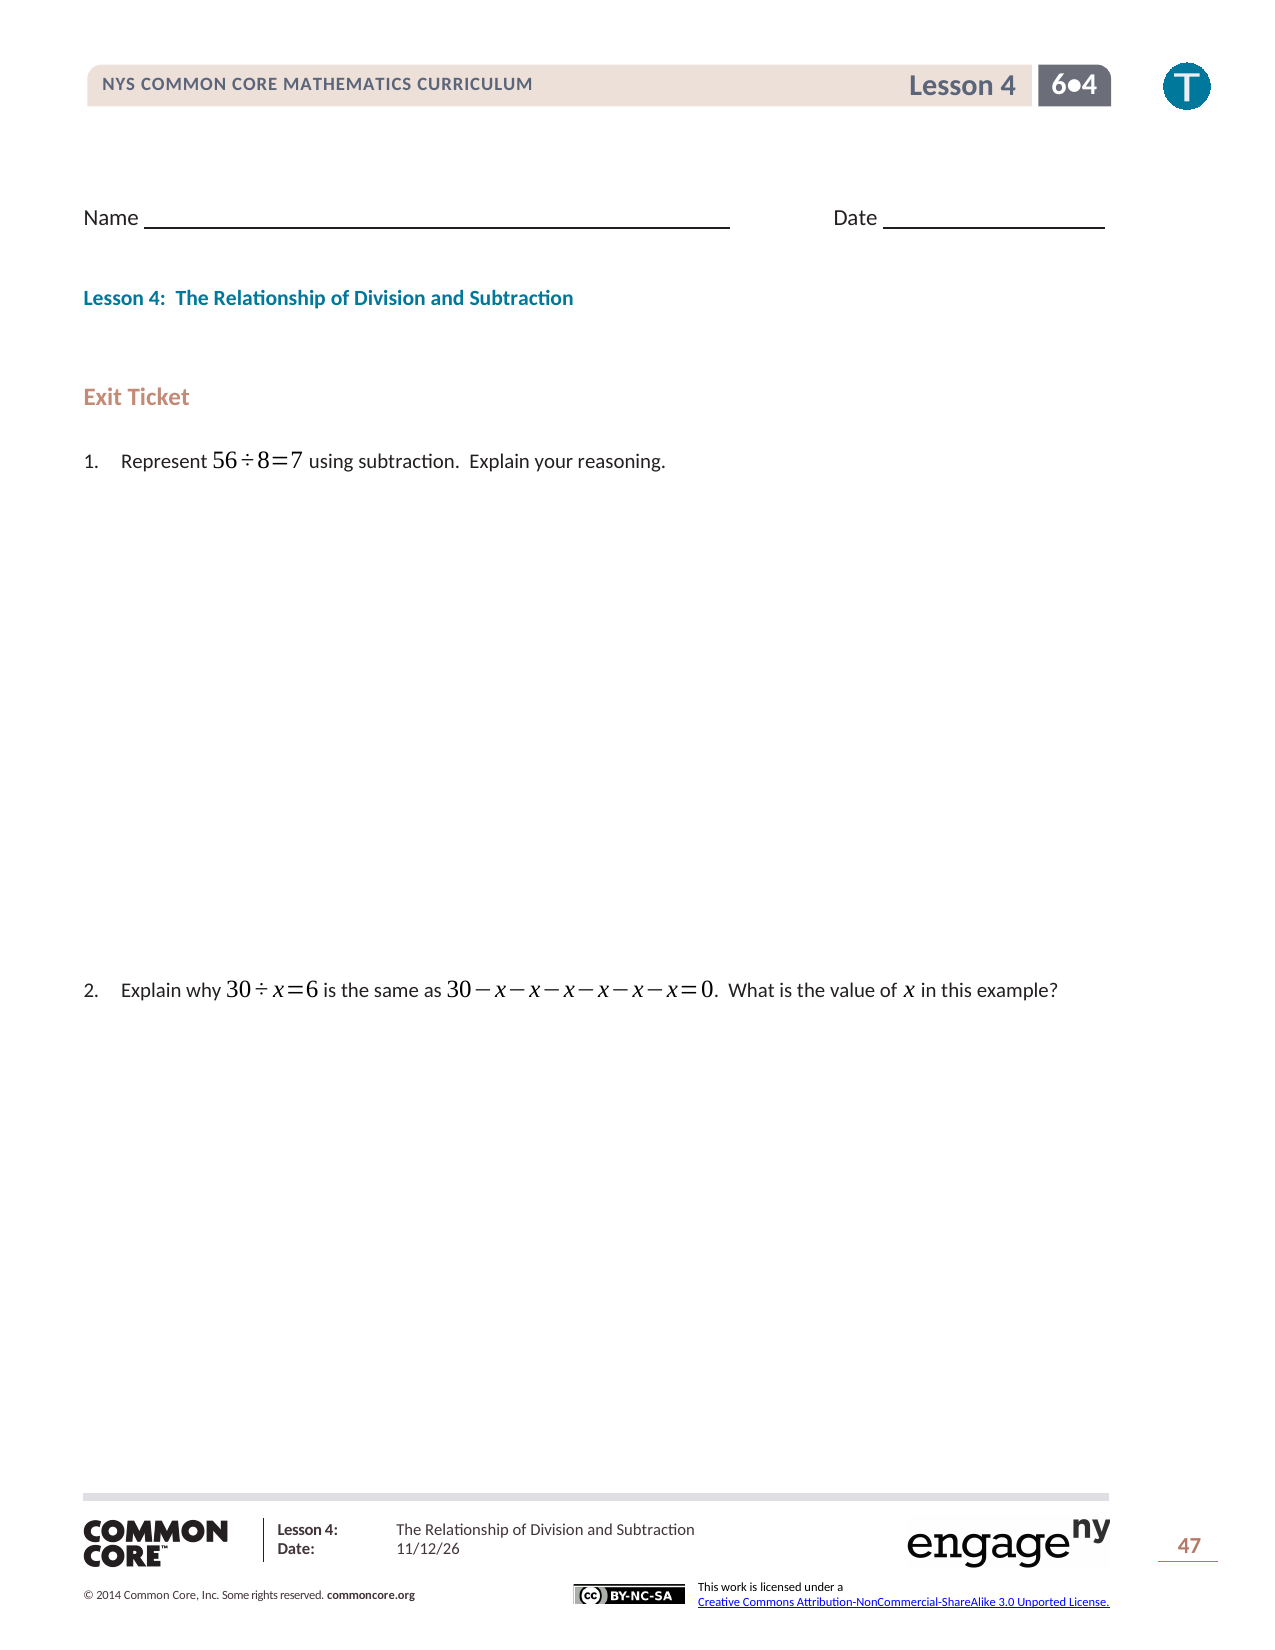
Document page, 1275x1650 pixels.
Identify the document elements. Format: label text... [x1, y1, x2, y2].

text Lesson 4: The Relationship of Division and Subtraction [83, 245, 1108, 316]
text Name Date [83, 203, 1108, 231]
picture [572, 1584, 685, 1604]
text Exit Ticket [83, 382, 1108, 411]
picture [79, 1515, 232, 1572]
picture [906, 1515, 1110, 1569]
list Represent using subtraction. Explain your reasoning. [83, 447, 1108, 474]
list Explain why is the same as . What is the value of in this example? [83, 976, 1108, 1003]
